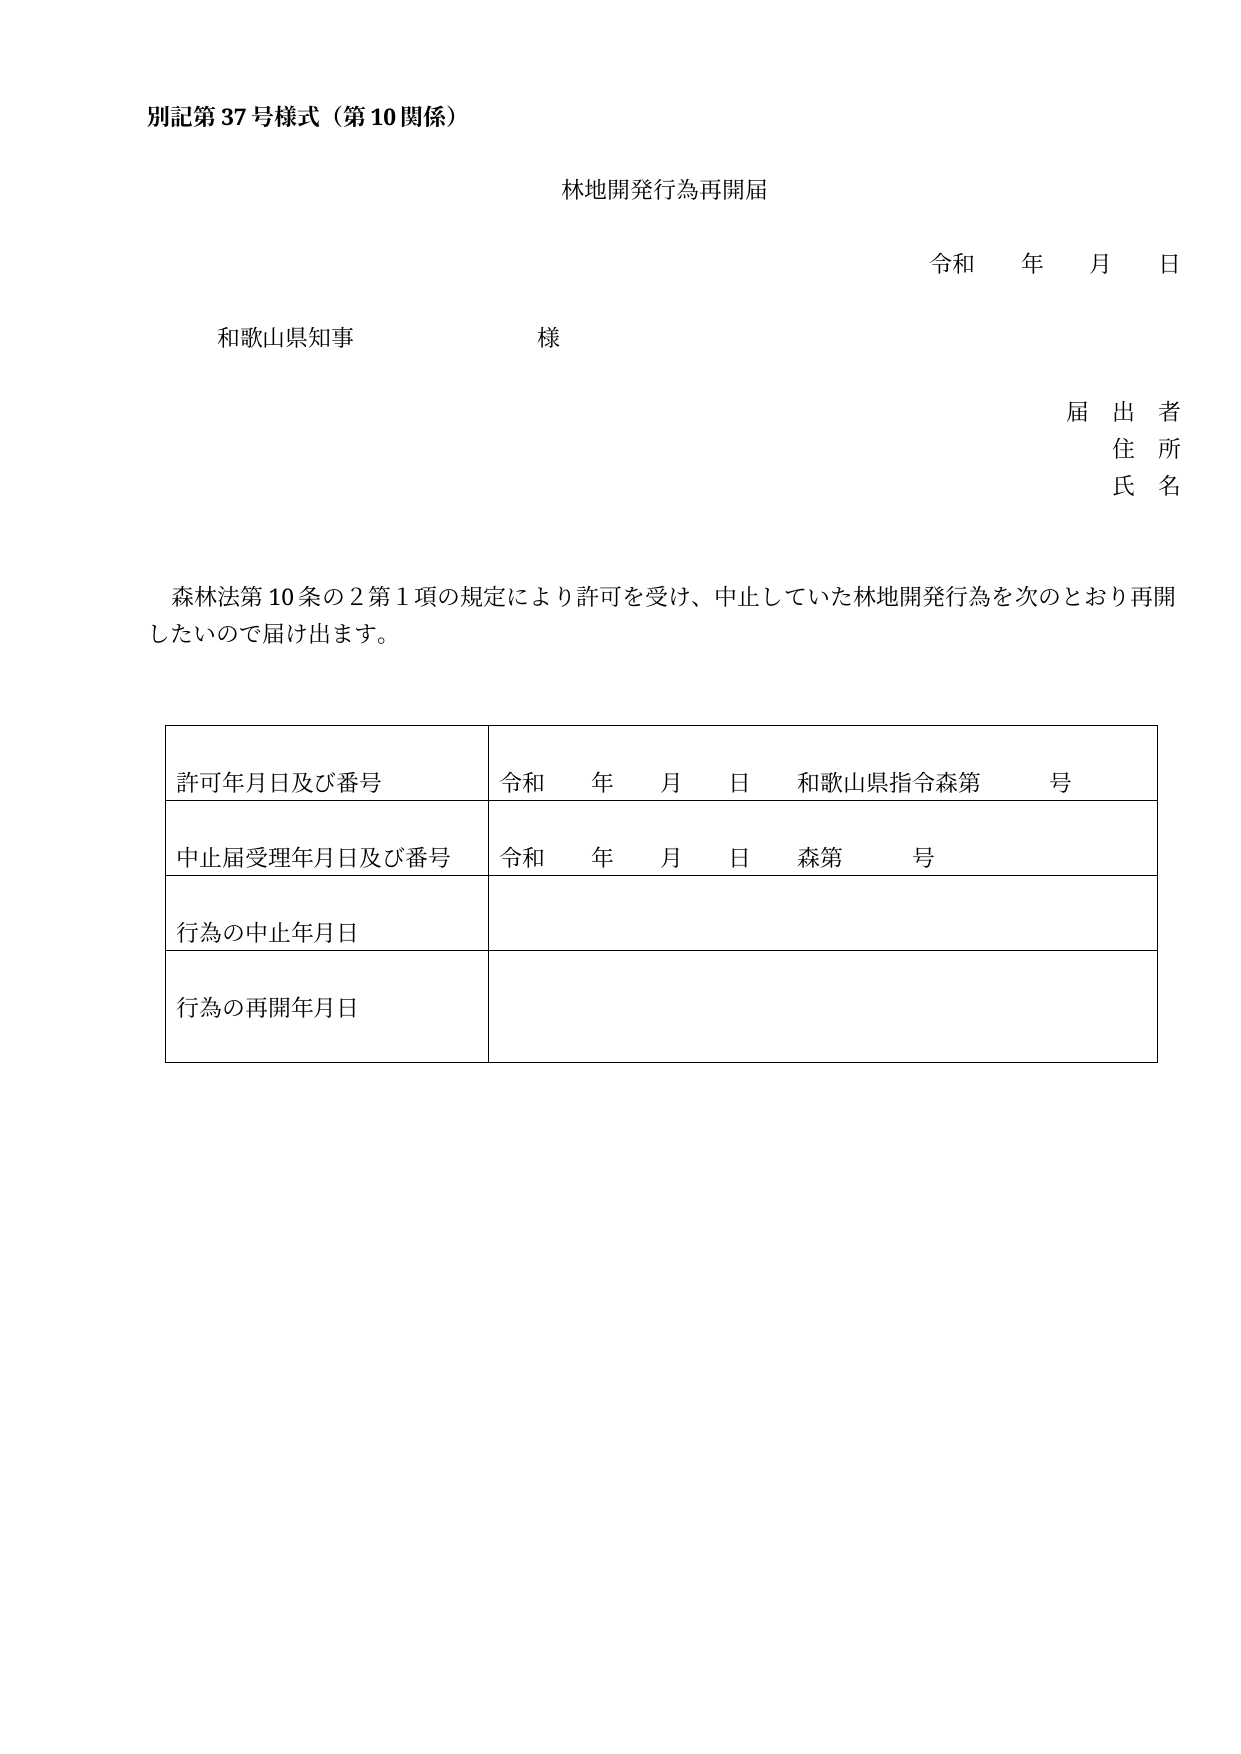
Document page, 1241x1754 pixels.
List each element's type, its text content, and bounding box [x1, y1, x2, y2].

text 別記第37号様式（第10関係） [148, 97, 1181, 134]
text 令和 年 月 日 [148, 244, 1181, 282]
text 林地開発行為再開届 [148, 171, 1181, 208]
table_cell [489, 951, 1157, 1062]
text 森林法第10条の２第１項の規定により許可を受け、中止していた林地開発行為を次のとおり再開したいので届け出ます。 [148, 577, 1181, 651]
table_cell 令和 年 月 日 森第 号 [489, 801, 1157, 875]
text 住 所 [217, 429, 1181, 466]
table_header 許可年月日及び番号 [166, 726, 488, 800]
text 氏 名 [148, 466, 1181, 503]
text 届 出 者 [148, 392, 1181, 429]
table_cell 行為の中止年月日 [166, 876, 488, 950]
table_header 令和 年 月 日 和歌山県指令森第 号 [489, 726, 1157, 800]
table_cell 行為の再開年月日 [166, 951, 488, 1062]
table_cell 中止届受理年月日及び番号 [166, 801, 488, 875]
table_cell [489, 876, 1157, 950]
text 和歌山県知事 様 [217, 318, 1181, 356]
